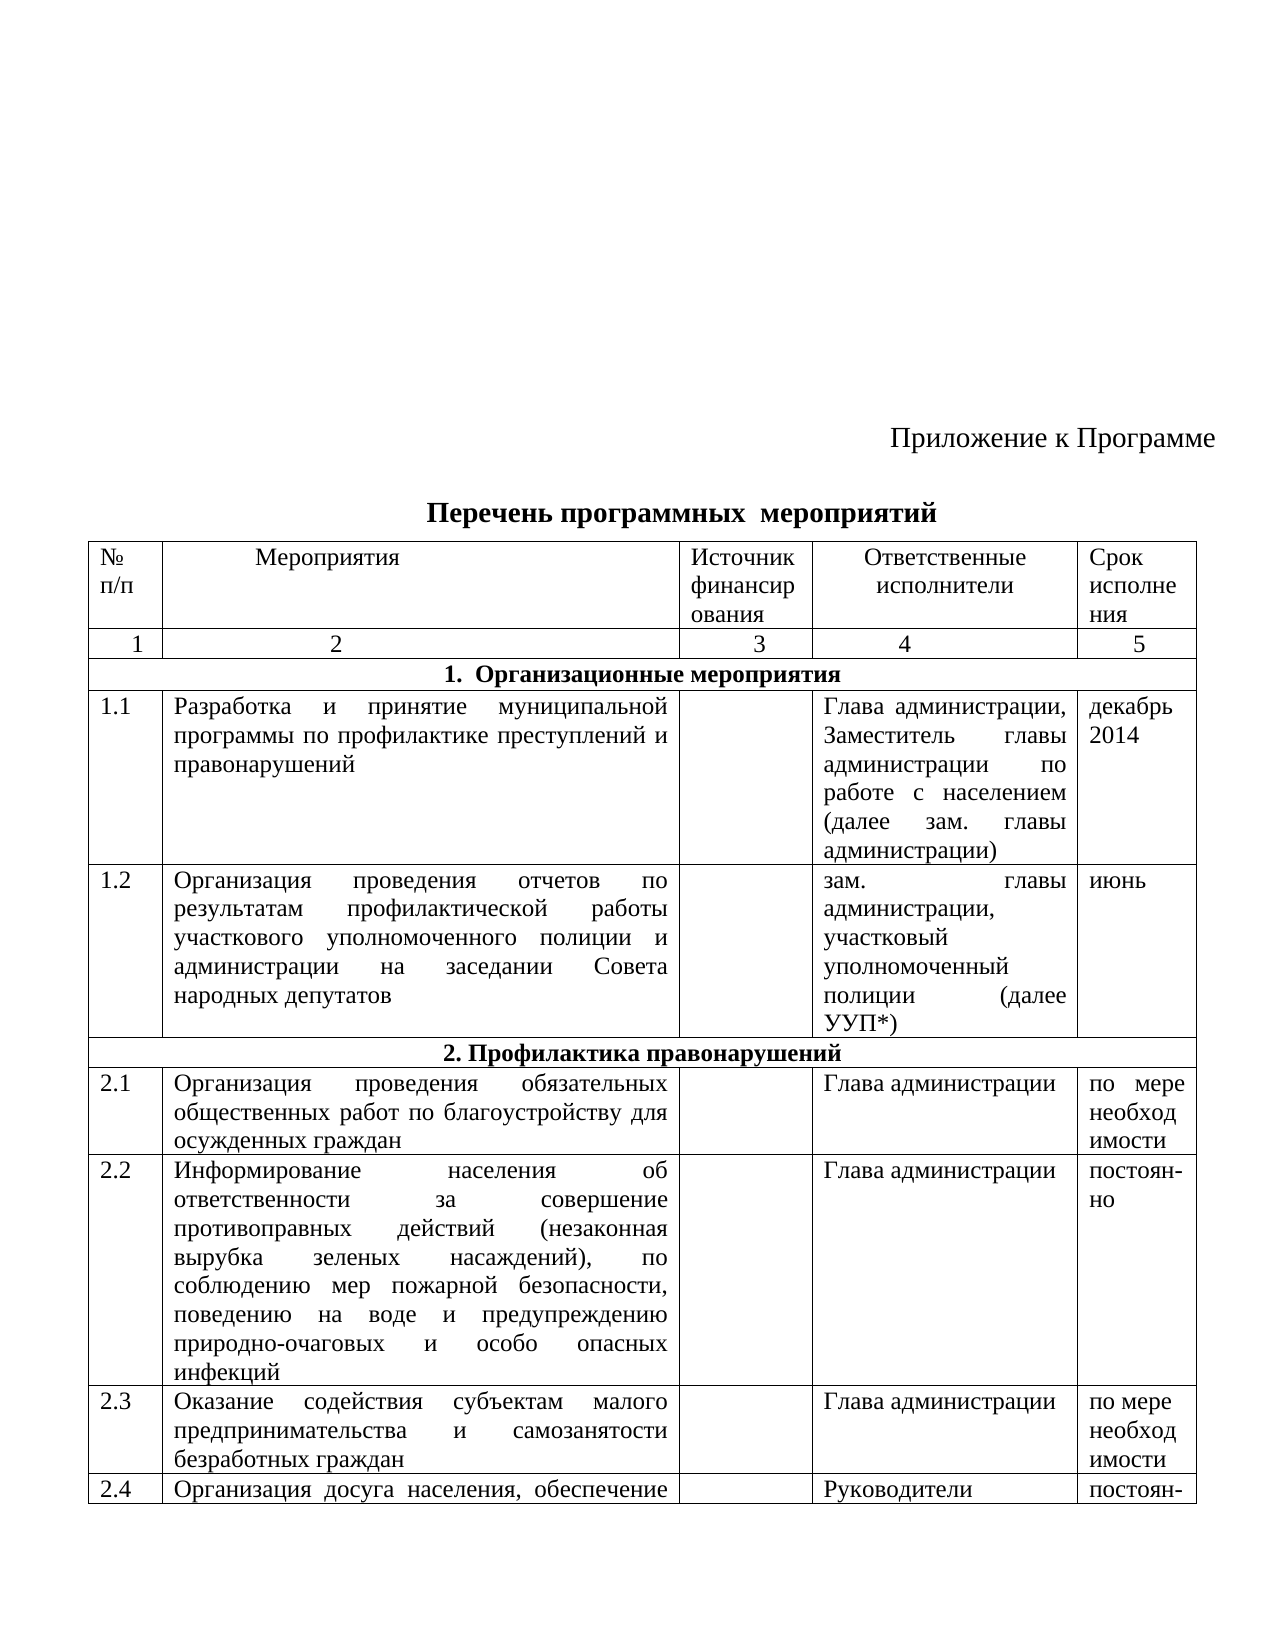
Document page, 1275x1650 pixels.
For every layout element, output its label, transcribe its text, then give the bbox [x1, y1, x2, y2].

table_cell 1. Организационные мероприятия [89, 659, 1196, 690]
table_cell по мере необходимости [1078, 1386, 1196, 1473]
table_cell [680, 1155, 812, 1385]
table_cell декабрь 2014 [1078, 691, 1196, 864]
table_cell июнь [1078, 865, 1196, 1037]
table_cell зам. главы администрации, участковый уполномоченный полиции (далее УУП*) [813, 865, 1077, 1037]
table_cell по мере необходимости [1078, 1068, 1196, 1154]
table_cell [680, 1068, 812, 1154]
table_cell 2 [163, 629, 679, 658]
table_cell 3 [680, 629, 812, 658]
table_header № п/п [89, 542, 162, 628]
table_cell 5 [1078, 629, 1196, 658]
table_header Ответственные исполнители [813, 542, 1077, 628]
table_cell [680, 1386, 812, 1473]
table_cell [680, 1474, 812, 1502]
table_cell Глава администрации [813, 1155, 1077, 1385]
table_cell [813, 1474, 1077, 1502]
table_cell Организация проведения отчетов по результатам профилактической работы участкового уполномоченного полиции и администрации на заседании Совета народных депутатов [163, 865, 679, 1037]
text Приложение к Программе [148, 420, 1216, 453]
table_cell 1 [89, 629, 162, 658]
table_cell Разработка и принятие муниципальной программы по профилактике преступлений и правонарушений [163, 691, 679, 864]
table_header Срок исполне ния [1078, 542, 1196, 628]
table_cell 2.1 [89, 1068, 162, 1154]
table_cell [680, 865, 812, 1037]
table_cell постоян-но [1078, 1155, 1196, 1385]
table_header Источник финансирования [680, 542, 812, 628]
table_cell 2.2 [89, 1155, 162, 1385]
table_cell Глава администрации, Заместитель главы администрации по работе с населением (далее зам. главы администрации) [813, 691, 1077, 864]
table_cell 1.2 [89, 865, 162, 1037]
table_cell Оказание содействия субъектам малого предпринимательства и самозанятости безработных граждан [163, 1386, 679, 1473]
table_cell 4 [813, 629, 1077, 658]
table_cell 2. Профилактика правонарушений [89, 1038, 1196, 1067]
table_header Мероприятия [163, 542, 679, 628]
table_cell [680, 691, 812, 864]
text Перечень программных мероприятий [148, 495, 1216, 528]
table_cell Информирование населения об ответственности за совершение противоправных действий (незаконная вырубка зеленых насаждений), по соблюдению мер пожарной безопасности, поведению на воде и предупреждению природно-очаговых и особо опасных инфекций [163, 1155, 679, 1385]
table_cell 2.3 [89, 1386, 162, 1473]
table_cell Глава администрации [813, 1068, 1077, 1154]
table_cell Глава администрации [813, 1386, 1077, 1473]
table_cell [163, 1474, 679, 1502]
table_cell 2.4 [89, 1474, 162, 1502]
table_cell постоян-но [1078, 1474, 1196, 1502]
table_cell 1.1 [89, 691, 162, 864]
table_cell Организация проведения обязательных общественных работ по благоустройству для осужденных граждан [163, 1068, 679, 1154]
